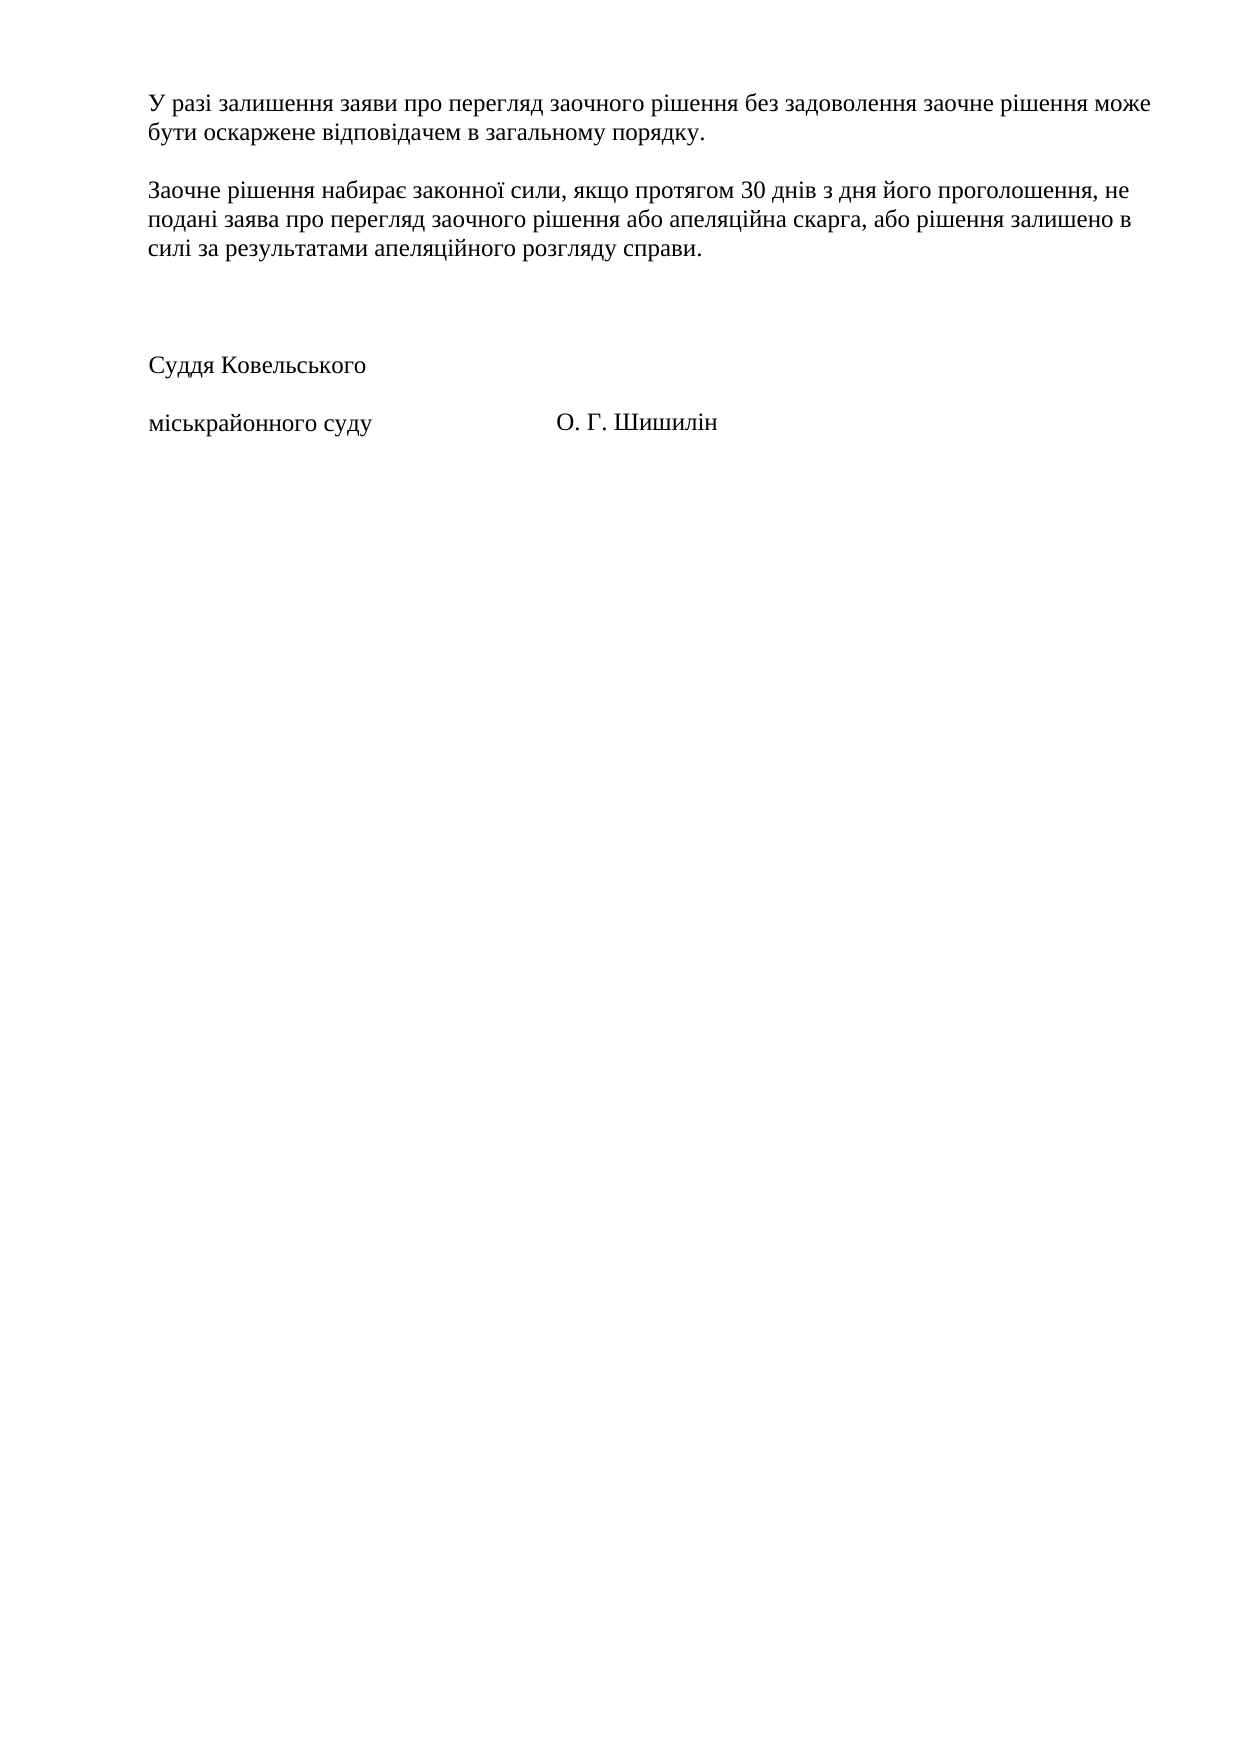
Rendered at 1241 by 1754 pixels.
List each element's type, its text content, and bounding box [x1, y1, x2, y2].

table_header Суддя Ковельського міськрайонного суду [149, 292, 555, 437]
text Заочне рішення набирає законної сили, якщо протягом 30 днів з дня його проголошення, не подані заява про перегляд заочного рішення або апеляційна скарга, або рішення залишено в силі за результатами апеляційного розгляду справи. [148, 175, 1152, 261]
text У разі залишення заяви про перегляд заочного рішення без задоволення заочне рішення може бути оскаржене відповідачем в загальному порядку. [148, 88, 1152, 146]
table_header О. Г. Шишилін [557, 292, 1116, 437]
